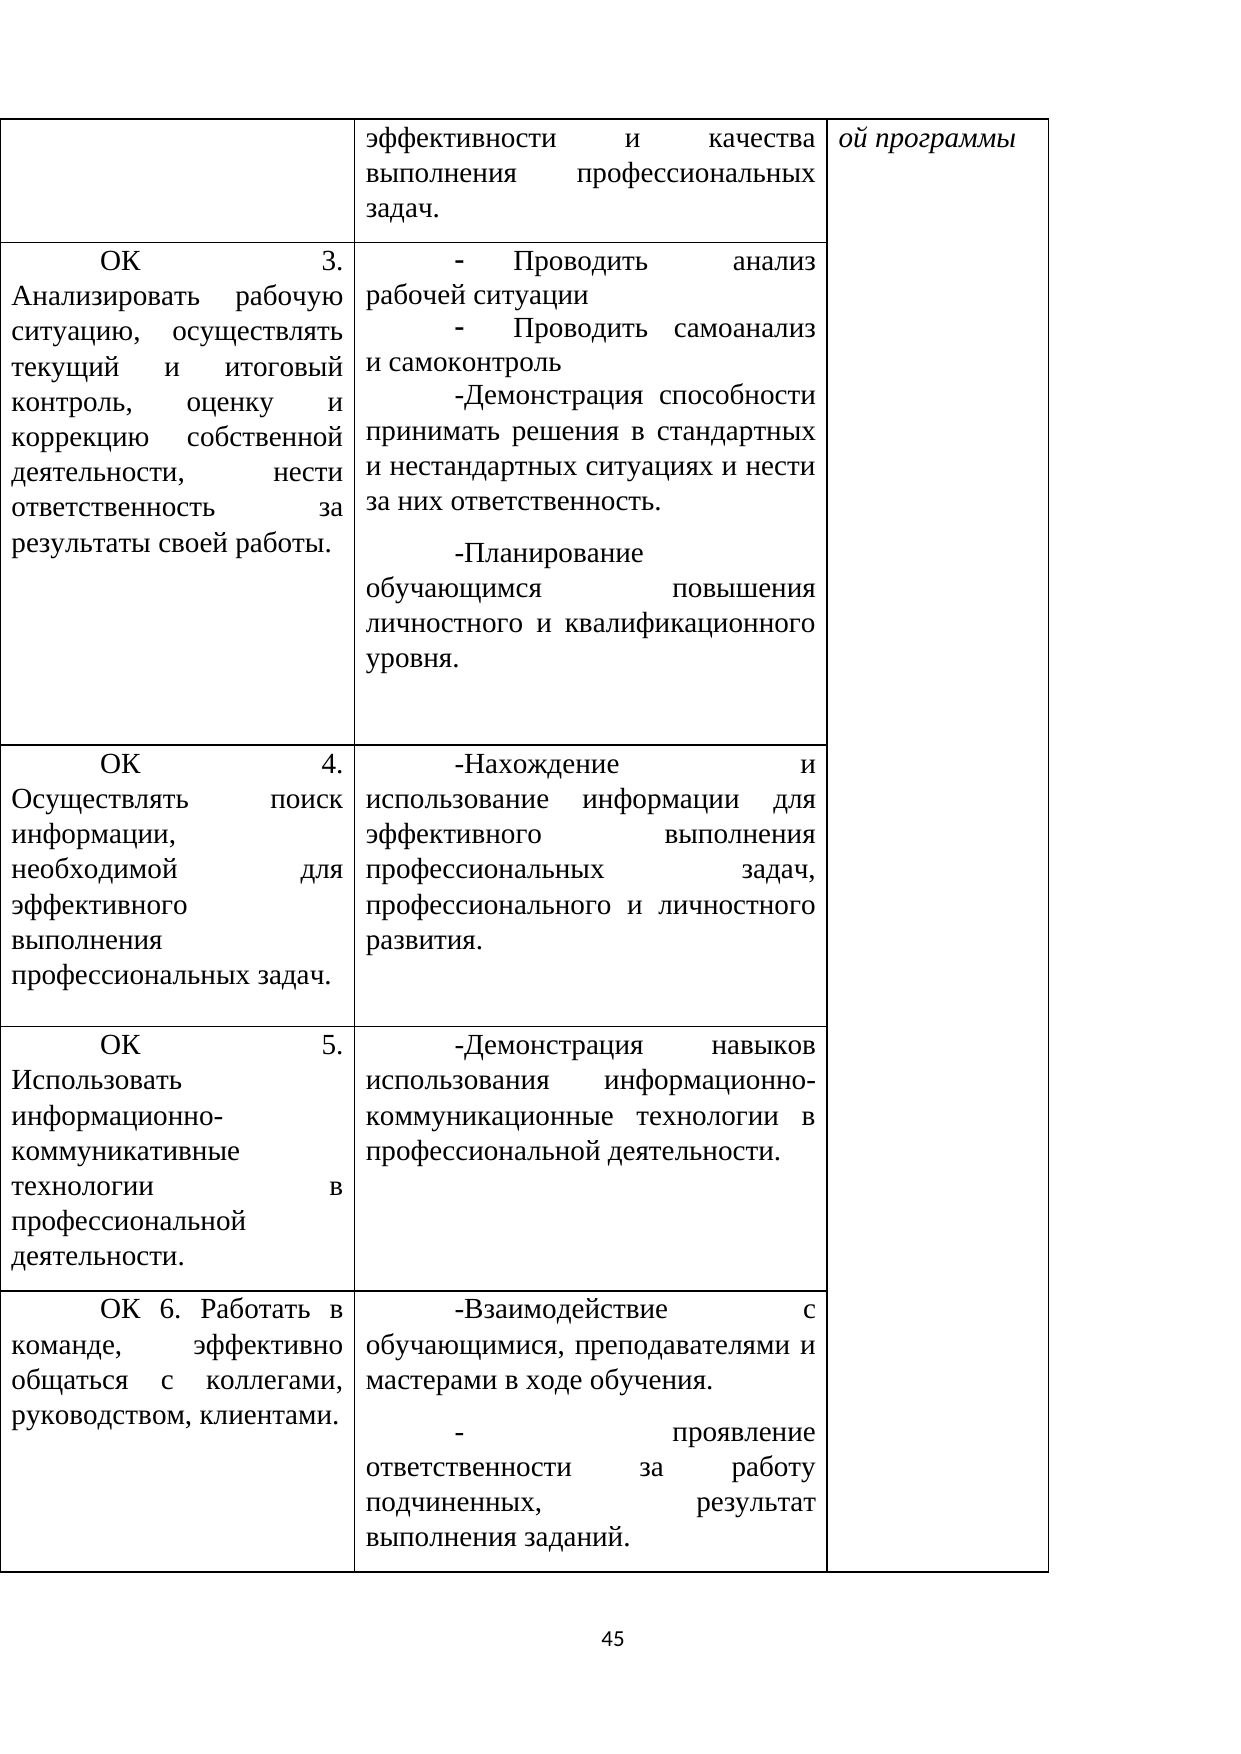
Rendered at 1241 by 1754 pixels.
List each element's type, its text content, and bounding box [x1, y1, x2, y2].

table_cell -Демонстрация навыков использования информационно-коммуникационные технологии в профессиональной деятельности. [355, 1027, 826, 1290]
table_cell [1, 1292, 354, 1571]
table_cell Проводить анализ рабочей ситуации Проводить самоанализ и самоконтроль -Демонстрация способности принимать решения в стандартных и нестандартных ситуациях и нести за них ответственность. -Планирование обучающимся повышения личностного и квалификационного уровня. [355, 243, 826, 744]
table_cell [355, 1292, 826, 1571]
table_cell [355, 120, 826, 242]
table_cell ОК 5. Использовать информационно-коммуникативные технологии в профессиональной деятельности. [1, 1027, 354, 1290]
table_cell ОК 4. Осуществлять поиск информации, необходимой для эффективного выполнения профессиональных задач. [1, 746, 354, 1026]
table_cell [1, 120, 354, 242]
table_cell ОК 3. Анализировать рабочую ситуацию, осуществлять текущий и итоговый контроль, оценку и коррекцию собственной деятельности, нести ответственность за результаты своей работы. [1, 243, 354, 744]
table_cell -Нахождение и использование информации для эффективного выполнения профессиональных задач, профессионального и личностного развития. [355, 746, 826, 1026]
